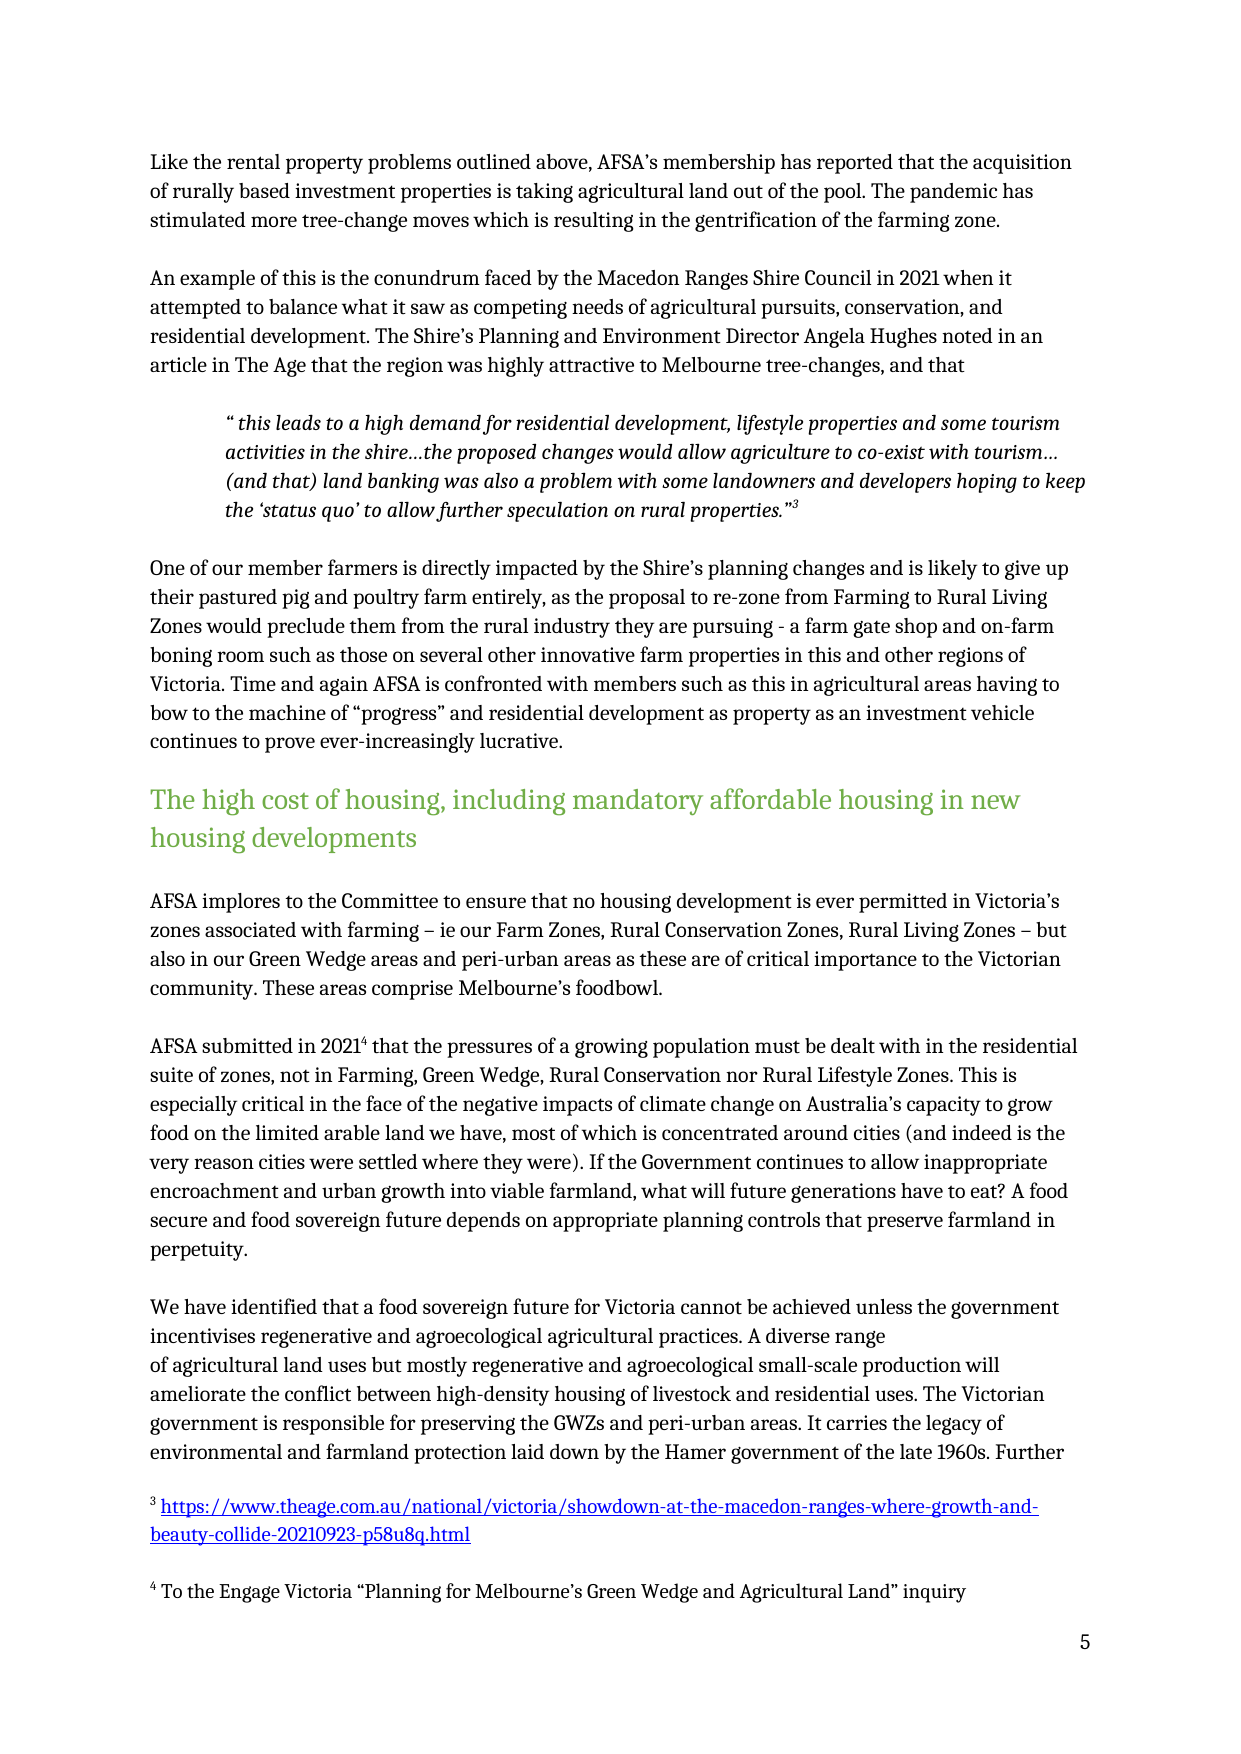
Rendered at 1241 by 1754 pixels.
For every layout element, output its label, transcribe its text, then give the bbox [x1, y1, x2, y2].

text AFSA submitted in 2021 that the pressures of a growing population must be dealt with in the residential suite of zones, not in Farming, Green Wedge, Rural Conservation nor Rural Lifestyle Zones. This is especially critical in the face of the negative impacts of climate change on Australia’s capacity to grow food on the limited arable land we have, most of which is concentrated around cities (and indeed is the very reason cities were settled where they were). If the Government continues to allow inappropriate encroachment and urban growth into viable farmland, what will future generations have to eat? A food secure and food sovereign future depends on appropriate planning controls that preserve farmland in perpetuity. [150, 1034, 1090, 1262]
text An example of this is the conundrum faced by the Macedon Ranges Shire Council in 2021 when it attempted to balance what it saw as competing needs of agricultural pursuits, conservation, and residential development. The Shire’s Planning and Environment Director Angela Hughes noted in an article in The Age that the region was highly attractive to Melbourne tree-changes, and that [150, 266, 1090, 378]
text One of our member farmers is directly impacted by the Shire’s planning changes and is likely to give up their pastured pig and poultry farm entirely, as the proposal to re-zone from Farming to Rural Living Zones would preclude them from the rural industry they are pursuing - a farm gate shop and on-farm boning room such as those on several other innovative farm properties in this and other regions of Victoria. Time and again AFSA is confronted with members such as this in agricultural areas having to bow to the machine of “progress” and residential development as property as an investment vehicle continues to prove ever-increasingly lucrative. [150, 555, 1090, 754]
text AFSA implores to the Committee to ensure that no housing development is ever permitted in Victoria’s zones associated with farming – ie our Farm Zones, Rural Conservation Zones, Rural Living Zones – but also in our Green Wedge areas and peri-urban areas as these are of critical importance to the Victorian community. These areas comprise Melbourne’s foodbowl. [150, 889, 1090, 1001]
text Like the rental property problems outlined above, AFSA’s membership has reported that the acquisition of rurally based investment properties is taking agricultural land out of the pool. The pandemic has stimulated more tree-change moves which is resulting in the gentrification of the farming zone. [150, 150, 1090, 233]
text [150, 1294, 1090, 1464]
subtitle The high cost of housing, including mandatory affordable housing in new housing developments [150, 783, 1090, 855]
text “ this leads to a high demand for residential development, lifestyle properties and some tourism activities in the shire…the proposed changes would allow agriculture to co-exist with tourism…(and that) land banking was also a problem with some landowners and developers hoping to keep the ‘status quo’ to allow further speculation on rural properties.” [225, 411, 1090, 523]
